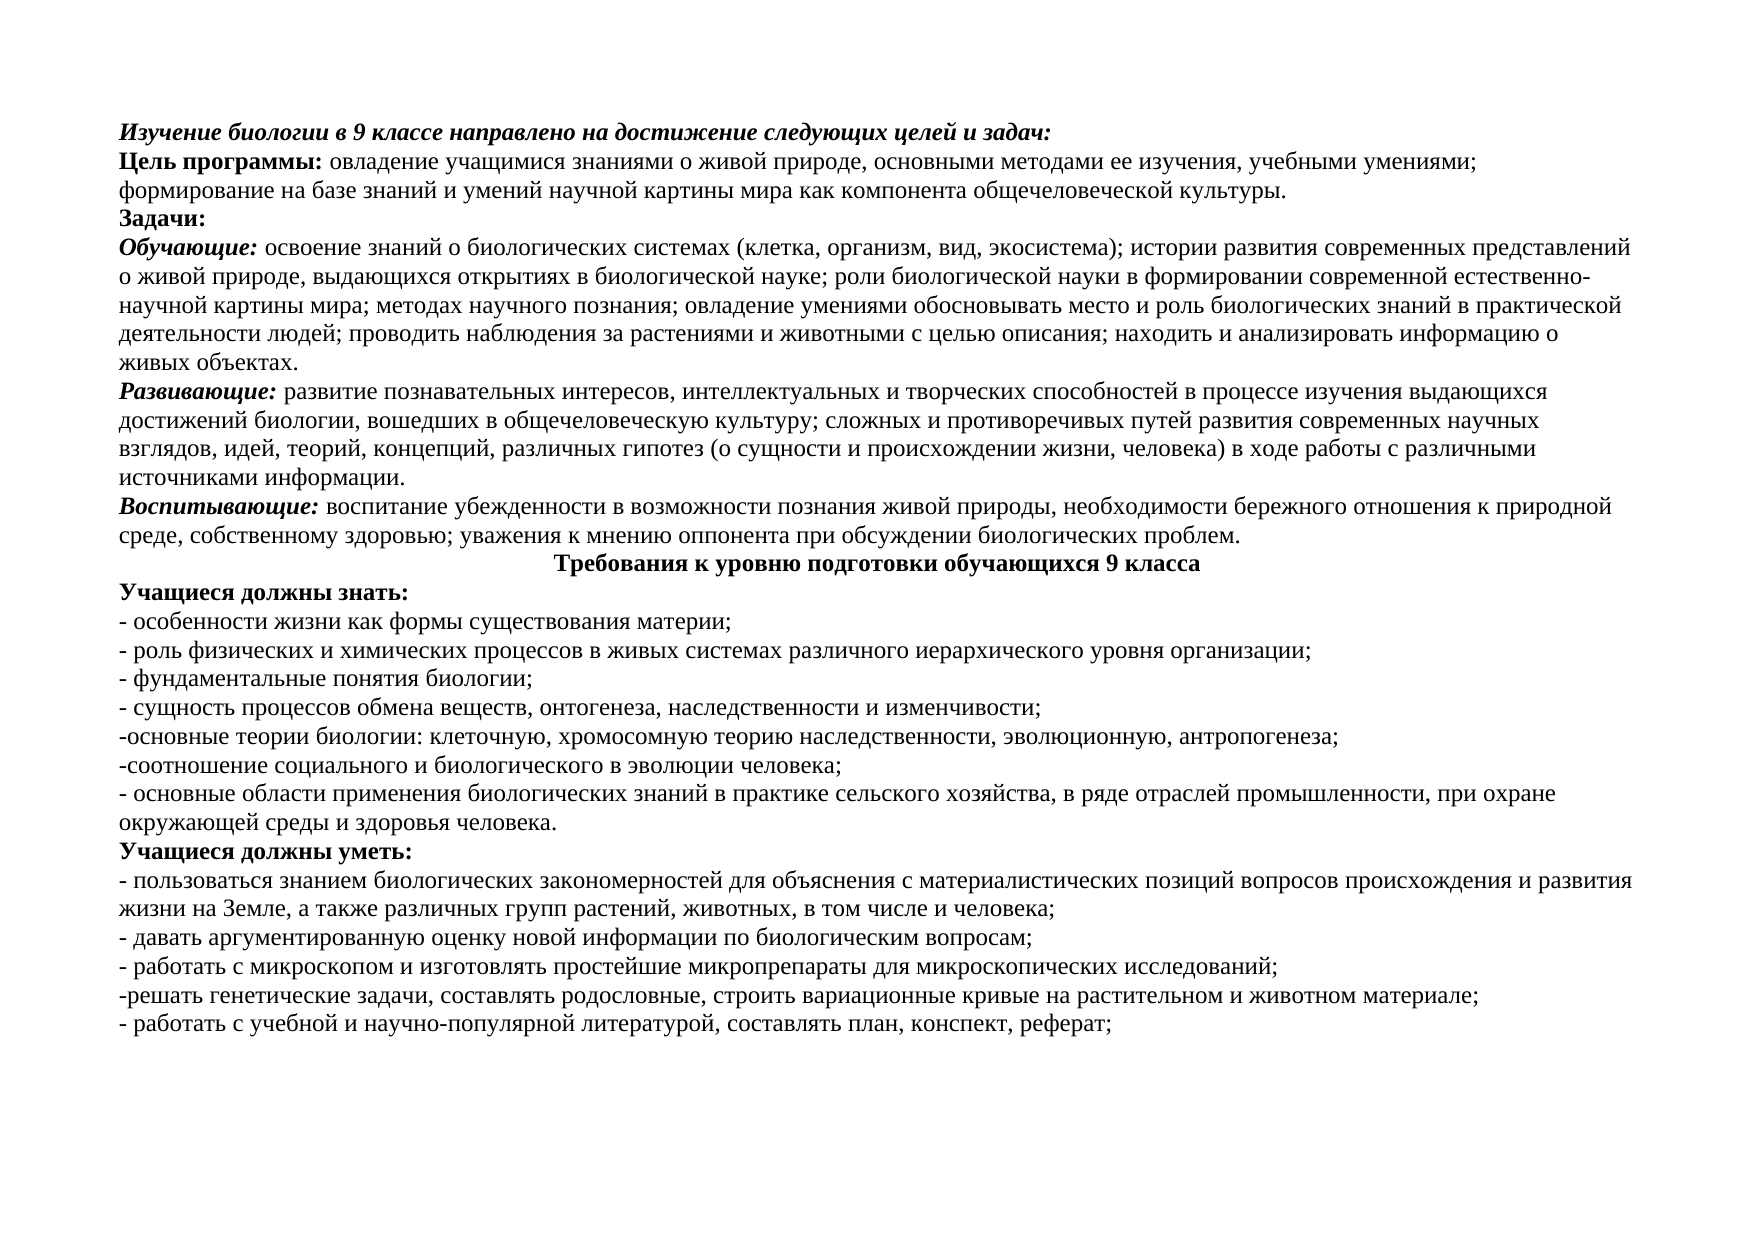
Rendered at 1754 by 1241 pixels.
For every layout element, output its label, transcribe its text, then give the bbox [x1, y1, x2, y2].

text Цель программы: овладение учащимися знаниями о живой природе, основными методами ее изучения, учебными умениями; формирование на базе знаний и умений научной картины мира как компонента общечеловеческой культуры. [118, 146, 1635, 203]
text - давать аргументированную оценку новой информации по биологическим вопросам; [118, 922, 1635, 951]
text Воспитывающие: воспитание убежденности в возможности познания живой природы, необходимости бережного отношения к природной среде, собственному здоровью; уважения к мнению оппонента при обсуждении биологических проблем. [118, 491, 1635, 548]
text Задачи: [118, 203, 1635, 232]
text Учащиеся должны уметь: [118, 836, 1635, 865]
text Учащиеся должны знать: [118, 577, 1635, 606]
text - основные области применения биологических знаний в практике сельского хозяйства, в ряде отраслей промышленности, при охране окружающей среды и здоровья человека. [118, 778, 1635, 836]
text - особенности жизни как формы существования материи; [118, 606, 1635, 635]
text - работать с учебной и научно-популярной литературой, составлять план, конспект, реферат; [118, 1008, 1635, 1037]
text - пользоваться знанием биологических закономерностей для объяснения с материалистических позиций вопросов происхождения и развития жизни на Земле, а также различных групп растений, животных, в том числе и человека; [118, 865, 1635, 922]
text Изучение биологии в 9 классе направлено на достижение следующих целей и задач: [118, 117, 1635, 146]
text Обучающие: освоение знаний о биологических системах (клетка, организм, вид, экосистема); истории развития современных представлений о живой природе, выдающихся открытиях в биологической науке; роли биологической науки в формировании современной естественно-научной картины мира; методах научного познания; овладение умениями обосновывать место и роль биологических знаний в практической деятельности людей; проводить наблюдения за растениями и животными с целью описания; находить и анализировать информацию о живых объектах. [118, 232, 1635, 376]
text - фундаментальные понятия биологии; [118, 663, 1635, 692]
text -основные теории биологии: клеточную, хромосомную теорию наследственности, эволюционную, антропогенеза; [118, 721, 1635, 750]
text Развивающие: развитие познавательных интересов, интеллектуальных и творческих способностей в процессе изучения выдающихся достижений биологии, вошедших в общечеловеческую культуру; сложных и противоречивых путей развития современных научных взглядов, идей, теорий, концепций, различных гипотез (о сущности и происхождении жизни, человека) в ходе работы с различными источниками информации. [118, 376, 1635, 491]
text -соотношение социального и биологического в эволюции человека; [118, 750, 1635, 778]
text Требования к уровню подготовки обучающихся 9 класса [118, 548, 1635, 577]
text - роль физических и химических процессов в живых системах различного иерархического уровня организации; [118, 635, 1635, 663]
text - сущность процессов обмена веществ, онтогенеза, наследственности и изменчивости; [118, 692, 1635, 721]
text - работать с микроскопом и изготовлять простейшие микропрепараты для микроскопических исследований; [118, 951, 1635, 980]
text -решать генетические задачи, составлять родословные, строить вариационные кривые на растительном и животном материале; [118, 980, 1635, 1008]
